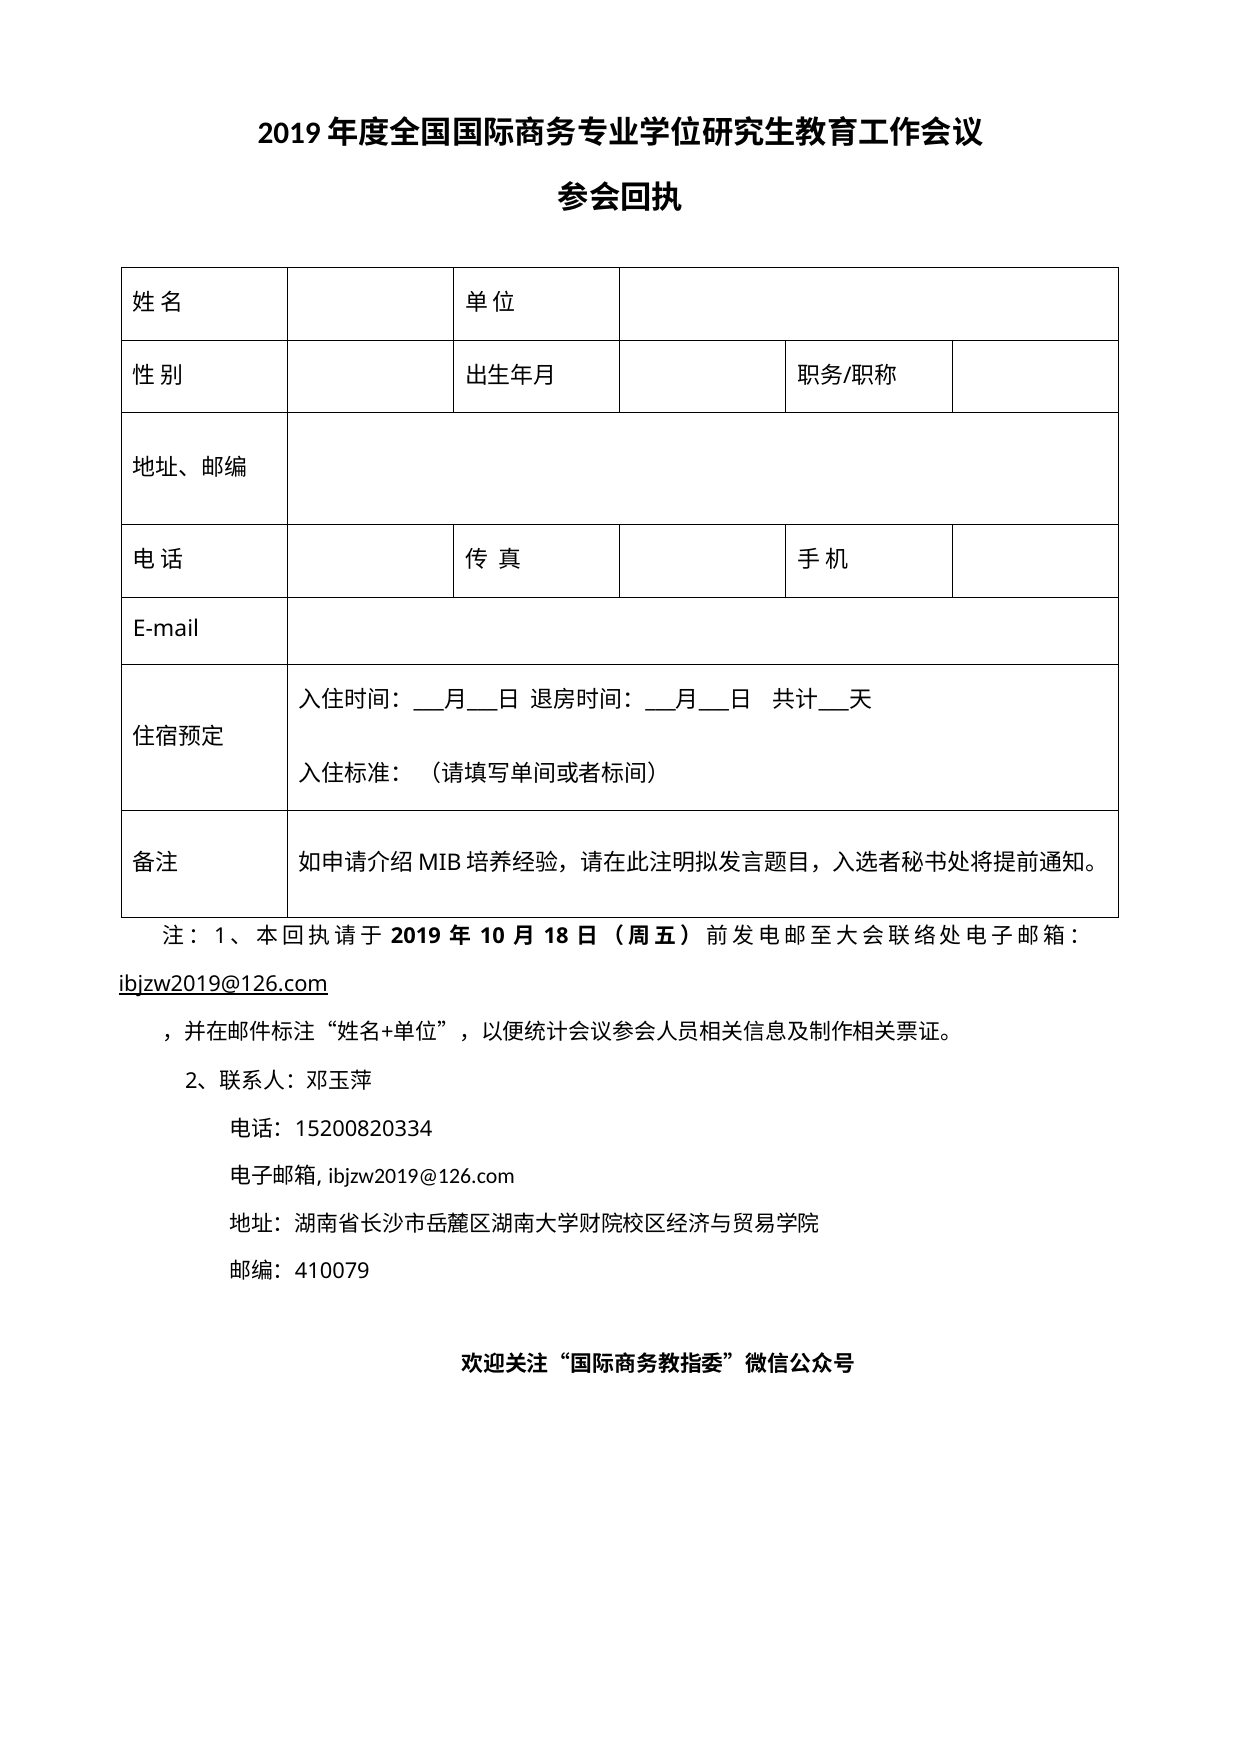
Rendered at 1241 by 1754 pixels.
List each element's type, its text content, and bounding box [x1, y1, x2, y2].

table_cell 性 别 [122, 341, 287, 412]
text 参会回执 [148, 162, 1092, 227]
table_cell 传 真 [454, 525, 619, 597]
table_header 姓 名 [122, 268, 287, 339]
table_cell 如申请介绍MIB培养经验，请在此注明拟发言题目，入选者秘书处将提前通知。 [288, 811, 1118, 917]
text 欢迎关注“国际商务教指委”微信公众号 [202, 1346, 1092, 1377]
table_cell [288, 413, 1118, 524]
text 邮编：410079 [202, 1253, 1092, 1285]
text 电子邮箱, ibjzw2019@126.com [202, 1158, 1092, 1190]
text ，并在邮件标注“姓名+单位”，以便统计会议参会人员相关信息及制作相关票证。 [118, 1014, 1092, 1047]
table_cell [953, 525, 1118, 597]
text 注：1、本回执请于2019年10月18日（周五）前发电邮至大会联络处电子邮箱：ibjzw2019@126.com [118, 918, 1092, 999]
table_cell 手 机 [786, 525, 952, 597]
table_cell [953, 341, 1118, 412]
table_header [620, 268, 1118, 339]
table_cell 出生年月 [454, 341, 619, 412]
text 地址：湖南省长沙市岳麓区湖南大学财院校区经济与贸易学院 [202, 1206, 1092, 1238]
text 2019年度全国国际商务专业学位研究生教育工作会议 [148, 97, 1092, 162]
table_cell [620, 525, 785, 597]
table_header 单 位 [454, 268, 619, 339]
table_header [288, 268, 453, 339]
table_cell 地址、邮编 [122, 413, 287, 524]
table_cell [288, 341, 453, 412]
text 电话：15200820334 [202, 1111, 1092, 1142]
table_cell 职务/职称 [786, 341, 952, 412]
table_cell 电 话 [122, 525, 287, 597]
text 2、联系人：邓玉萍 [118, 1062, 1092, 1095]
table_cell [288, 598, 1118, 664]
table_cell [288, 525, 453, 597]
table_cell 备注 [122, 811, 287, 917]
table_cell E-mail [122, 598, 287, 664]
table_cell 住宿预定 [122, 665, 287, 810]
table_cell 入住时间：___月___日 退房时间：___月___日 共计___天 入住标准： （请填写单间或者标间） [288, 665, 1118, 810]
table_cell [620, 341, 785, 412]
